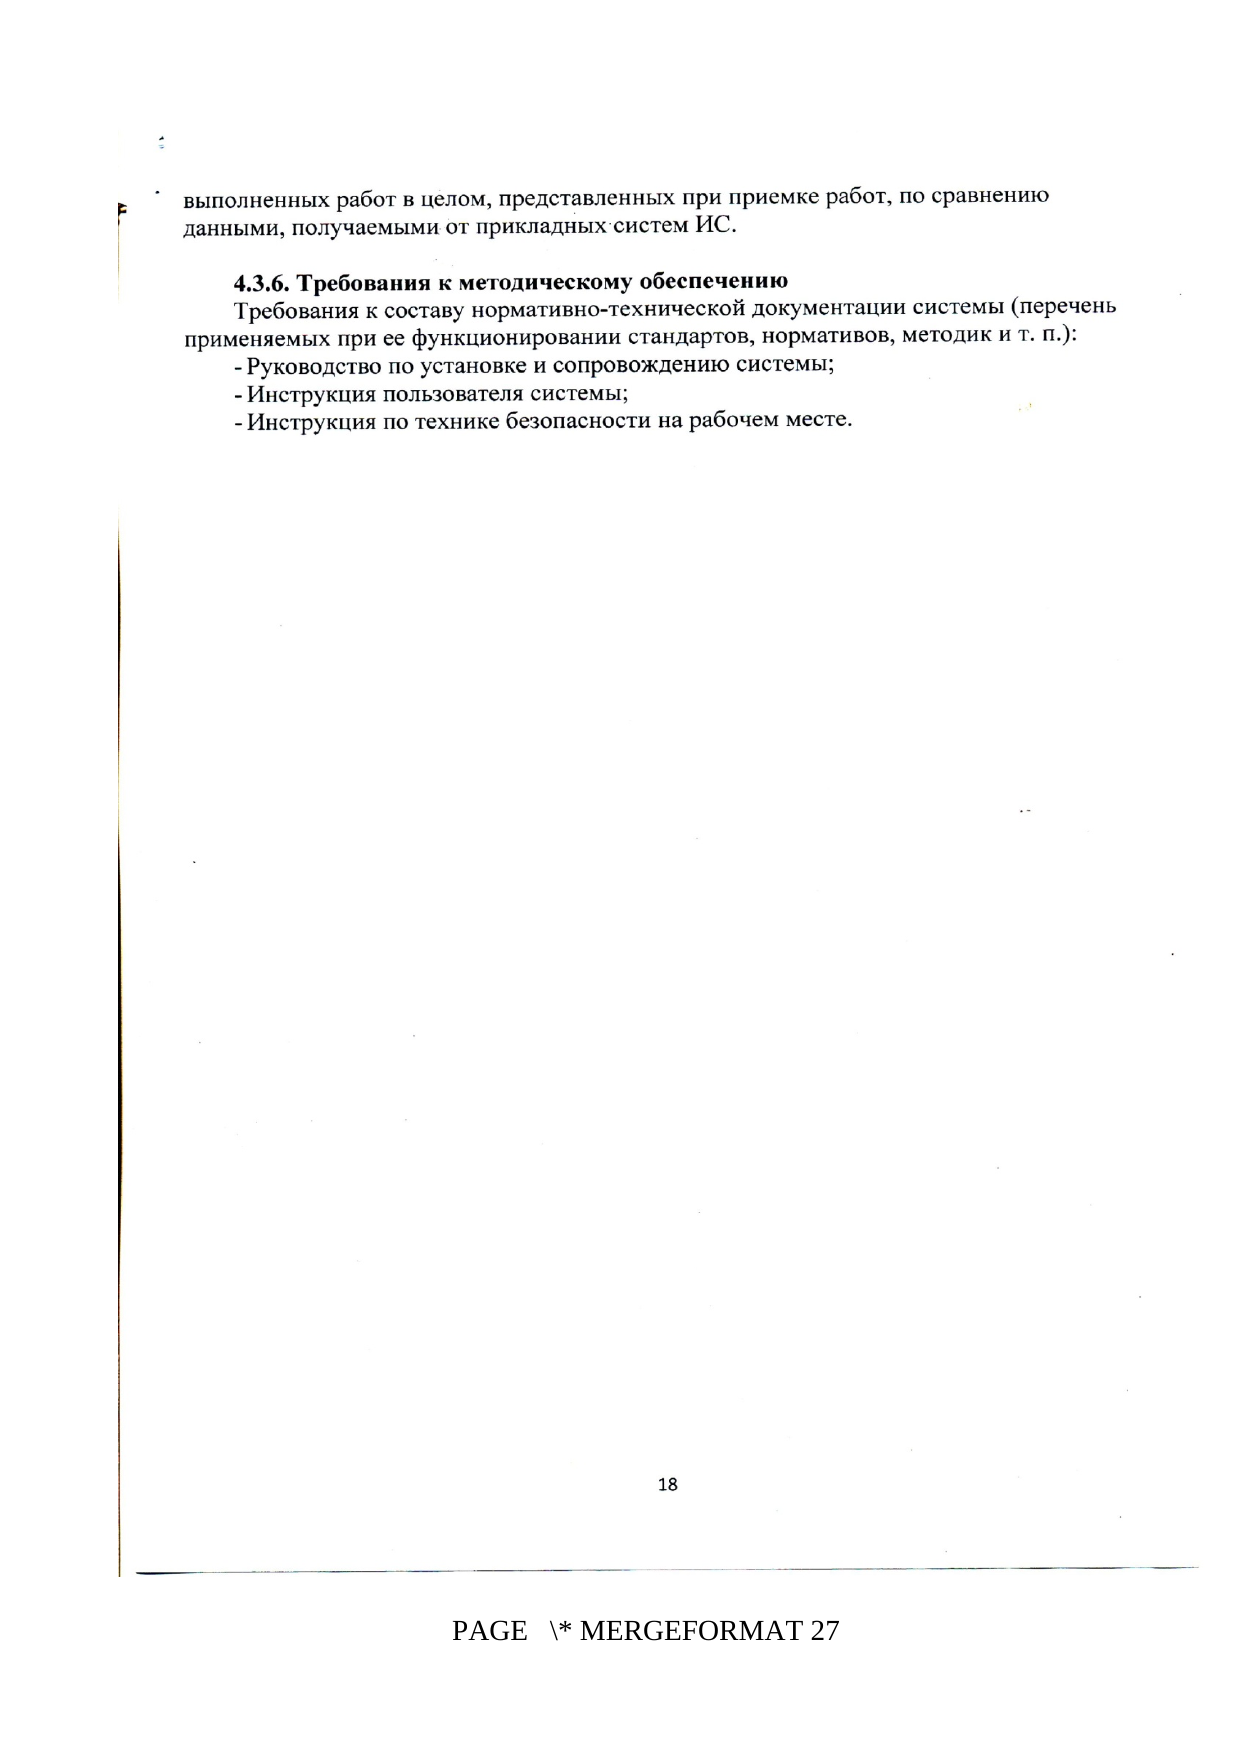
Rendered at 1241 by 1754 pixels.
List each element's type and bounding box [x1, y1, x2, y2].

picture [118, 118, 1209, 1577]
